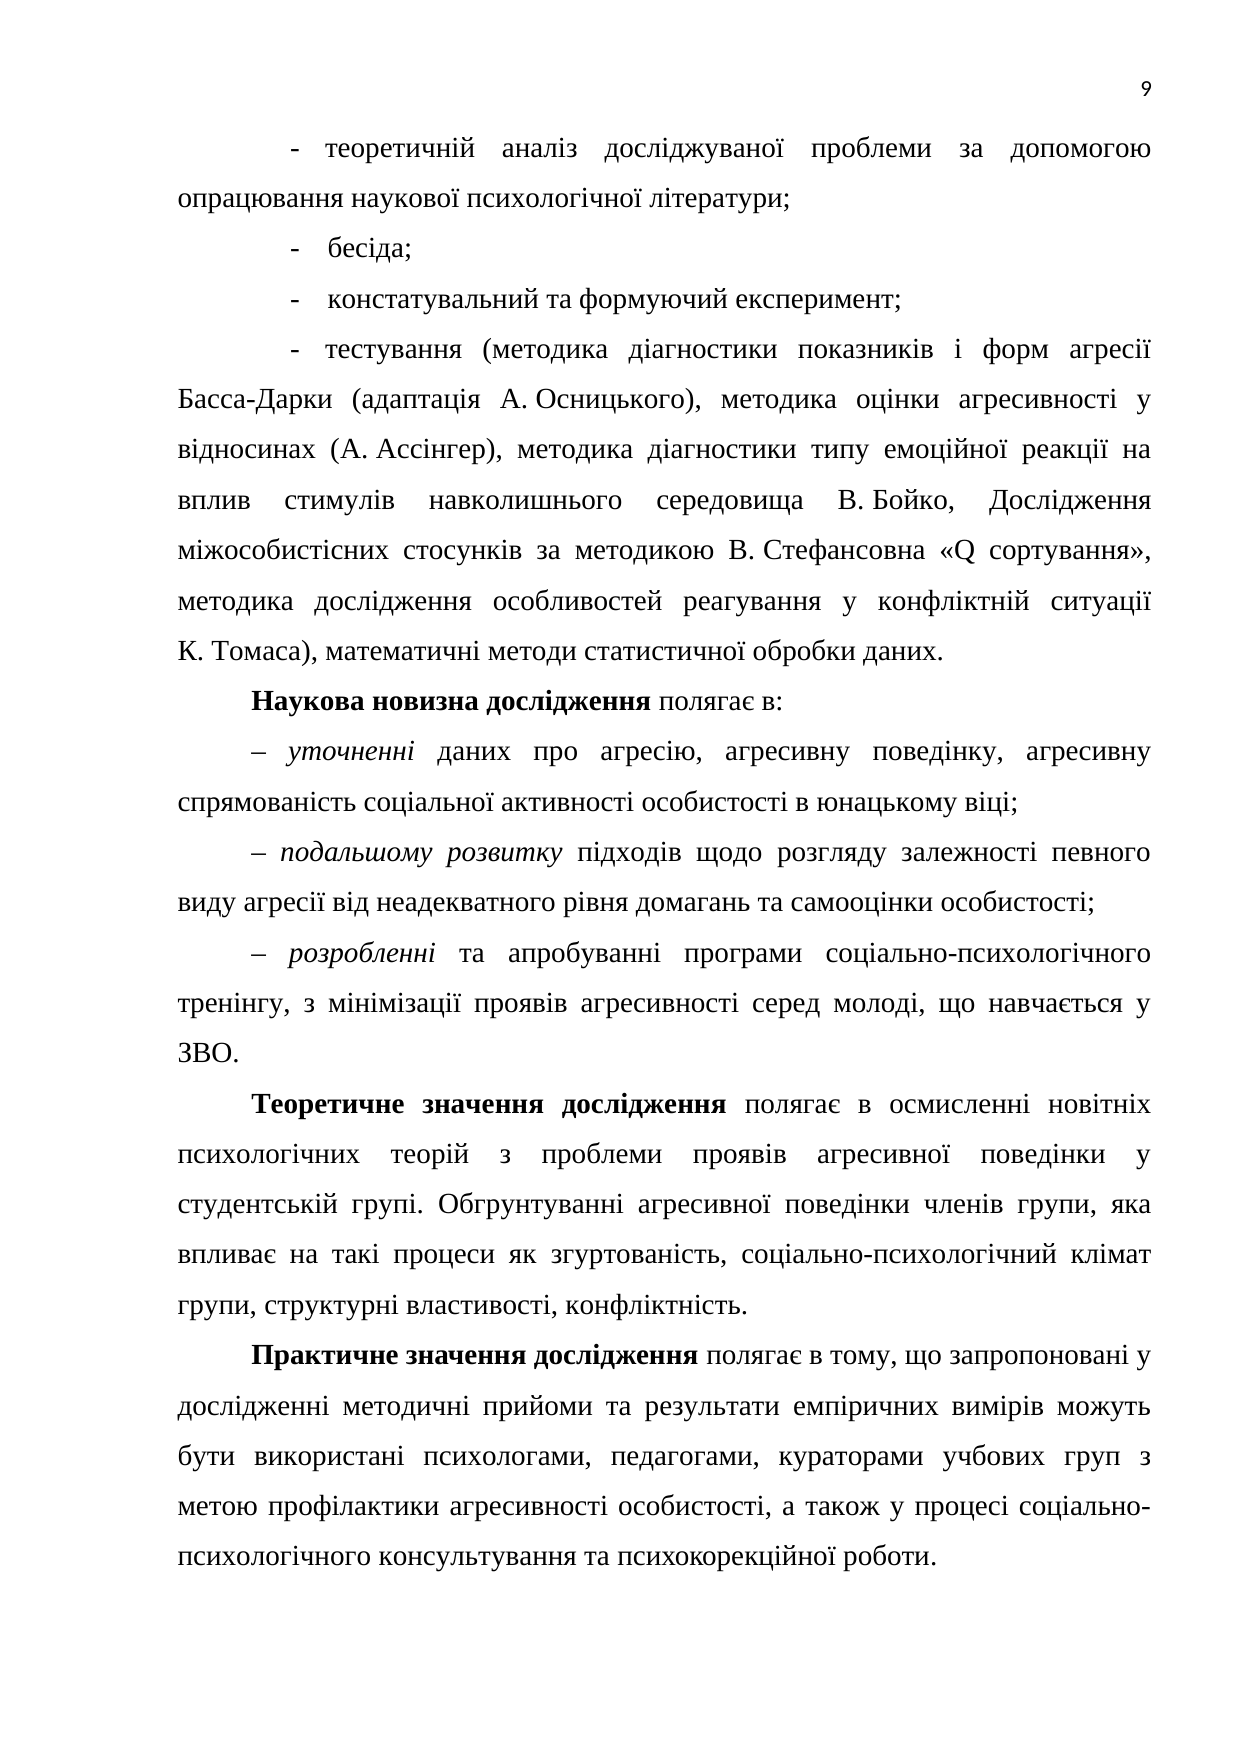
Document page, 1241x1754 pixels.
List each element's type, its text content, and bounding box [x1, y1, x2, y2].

text – подальшому розвитку підходів щодо розгляду залежності певного виду агресії від неадекватного рівня домагань та самооцінки особистості; [177, 834, 1152, 918]
text Наукова новизна дослідження полягає в: [177, 683, 1152, 717]
text Теоретичне значення дослідження полягає в осмисленні новітніх психологічних теорій з проблеми проявів агресивної поведінки у студентській групі. Обгрунтуванні агресивної поведінки членів групи, яка впливає на такі процеси як згуртованість, соціально-психологічний клімат групи, структурні властивості, конфліктність. [177, 1086, 1152, 1321]
list бесіда; [290, 230, 1152, 264]
text – уточненні даних про агресію, агресивну поведінку, агресивну спрямованість соціальної активності особистості в юнацькому віці; [177, 733, 1152, 817]
list констатувальний та формуючий експеримент; [290, 281, 1152, 314]
list теоретичній аналіз досліджуваної проблеми за допомогою опрацювання наукової психологічної літератури; [177, 130, 1152, 214]
text – розробленні та апробуванні програми соціально-психологічного тренінгу, з мінімізації проявів агресивності серед молоді, що навчається у ЗВО. [177, 935, 1152, 1069]
text Практичне значення дослідження полягає в тому, що запропоновані у дослідженні методичні прийоми та результати емпіричних вимірів можуть бути використані психологами, педагогами, кураторами учбових груп з метою профілактики агресивності особистості, а також у процесі соціально-психологічного консультування та психокорекційної роботи. [177, 1337, 1152, 1572]
list тестування (методика діагностики показників і форм агресії Басса-Дарки (адаптація А. Осницького), методика оцінки агресивності у відносинах (А. Ассінгер), методика діагностики типу емоційної реакції на вплив стимулів навколишнього середовища В. Бойко, Дослідження міжособистісних стосунків за методикою В. Стефансовна «Q сортування», методика дослідження особливостей реагування у конфліктній ситуації К. Томаса), математичні методи статистичної обробки даних. [177, 331, 1152, 666]
